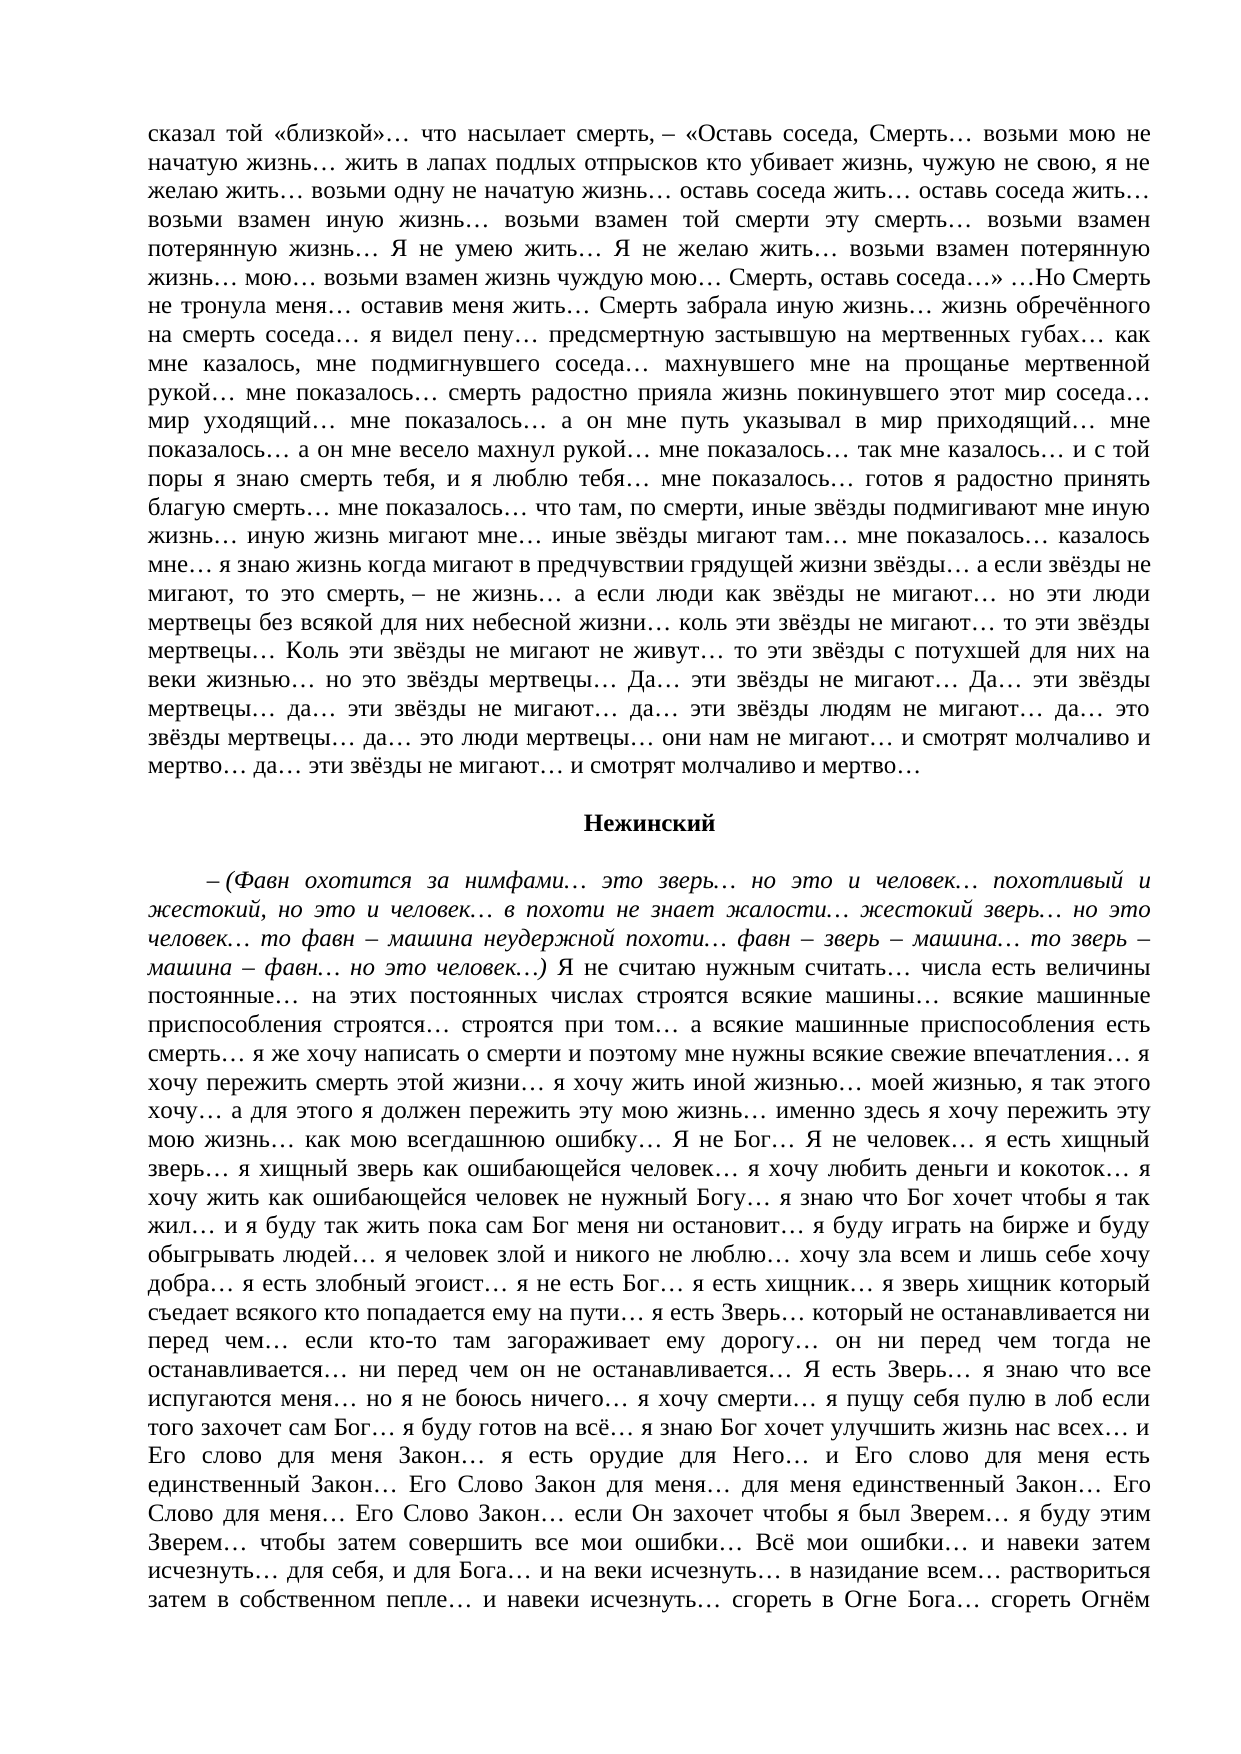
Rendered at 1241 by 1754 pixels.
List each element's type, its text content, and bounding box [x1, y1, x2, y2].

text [148, 118, 1152, 779]
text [148, 866, 1152, 1613]
subtitle Нежинский [148, 808, 1152, 837]
